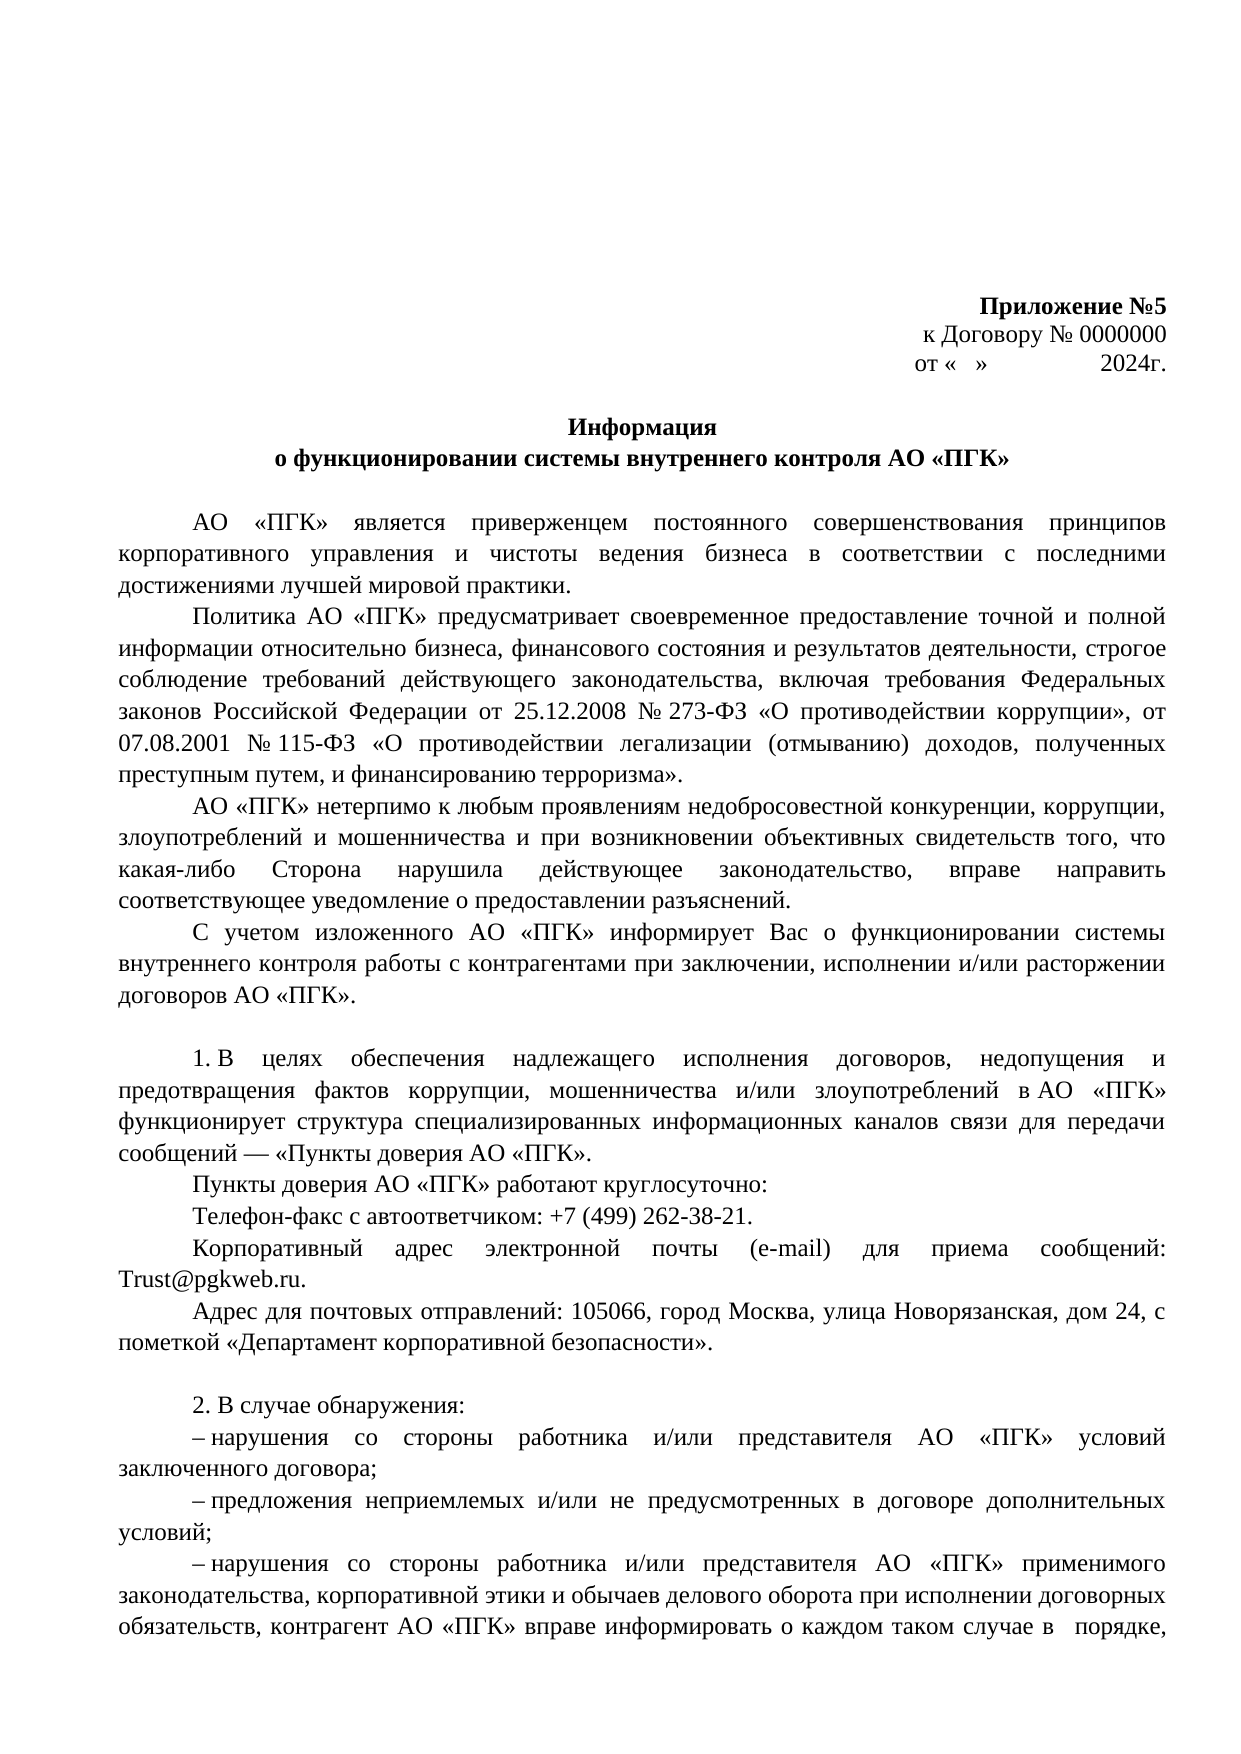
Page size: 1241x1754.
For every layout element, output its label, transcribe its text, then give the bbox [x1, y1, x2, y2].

text Политика АО «ПГК» предусматривает своевременное предоставление точной и полной информации относительно бизнеса, финансового состояния и результатов деятельности, строгое соблюдение требований действующего законодательства, включая требования Федеральных законов Российской Федерации от 25.12.2008 № 273-ФЗ «О противодействии коррупции», от 07.08.2001 № 115-ФЗ «О противодействии легализации (отмыванию) доходов, полученных преступным путем, и финансированию терроризма». [118, 601, 1167, 788]
text – нарушения со стороны работника и/или представителя АО «ПГК» условий заключенного договора; [118, 1422, 1167, 1482]
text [118, 1548, 1167, 1640]
list В целях обеспечения надлежащего исполнения договоров, недопущения и предотвращения фактов коррупции, мошенничества и/или злоупотреблений в АО «ПГК» функционирует структура специализированных информационных каналов связи для передачи сообщений — «Пункты доверия АО «ПГК». [118, 1043, 1167, 1167]
text о функционировании системы внутреннего контроля АО «ПГК» [118, 443, 1167, 472]
text Информация [118, 412, 1167, 441]
text АО «ПГК» нетерпимо к любым проявлениям недобросовестной конкуренции, коррупции, злоупотреблений и мошенничества и при возникновении объективных свидетельств того, что какая-либо Сторона нарушила действующее законодательство, вправе направить соответствующее уведомление о предоставлении разъяснений. [118, 791, 1167, 914]
list В случае обнаружения: [118, 1390, 1167, 1419]
text к Договору № 0000000 [118, 319, 1167, 348]
text – предложения неприемлемых и/или не предусмотренных в договоре дополнительных условий; [118, 1485, 1167, 1545]
text С учетом изложенного АО «ПГК» информирует Вас о функционировании системы внутреннего контроля работы с контрагентами при заключении, исполнении и/или расторжении договоров АО «ПГК». [118, 917, 1167, 1009]
text Адрес для почтовых отправлений: 105066, город Москва, улица Новорязанская, дом 24, с пометкой «Департамент корпоративной безопасности». [118, 1296, 1167, 1356]
text Пункты доверия АО «ПГК» работают круглосуточно: [118, 1169, 1167, 1198]
text Приложение №5 [118, 291, 1167, 319]
text Корпоративный адрес электронной почты (е-mail) для приема сообщений: Trust@pgkweb.ru. [118, 1233, 1167, 1293]
text Телефон-факс с автоответчиком: +7 (499) 262-38-21. [118, 1201, 1167, 1230]
text от « » 2024г. [723, 348, 1167, 377]
text АО «ПГК» является приверженцем постоянного совершенствования принципов корпоративного управления и чистоты ведения бизнеса в соответствии с последними достижениями лучшей мировой практики. [118, 507, 1167, 598]
